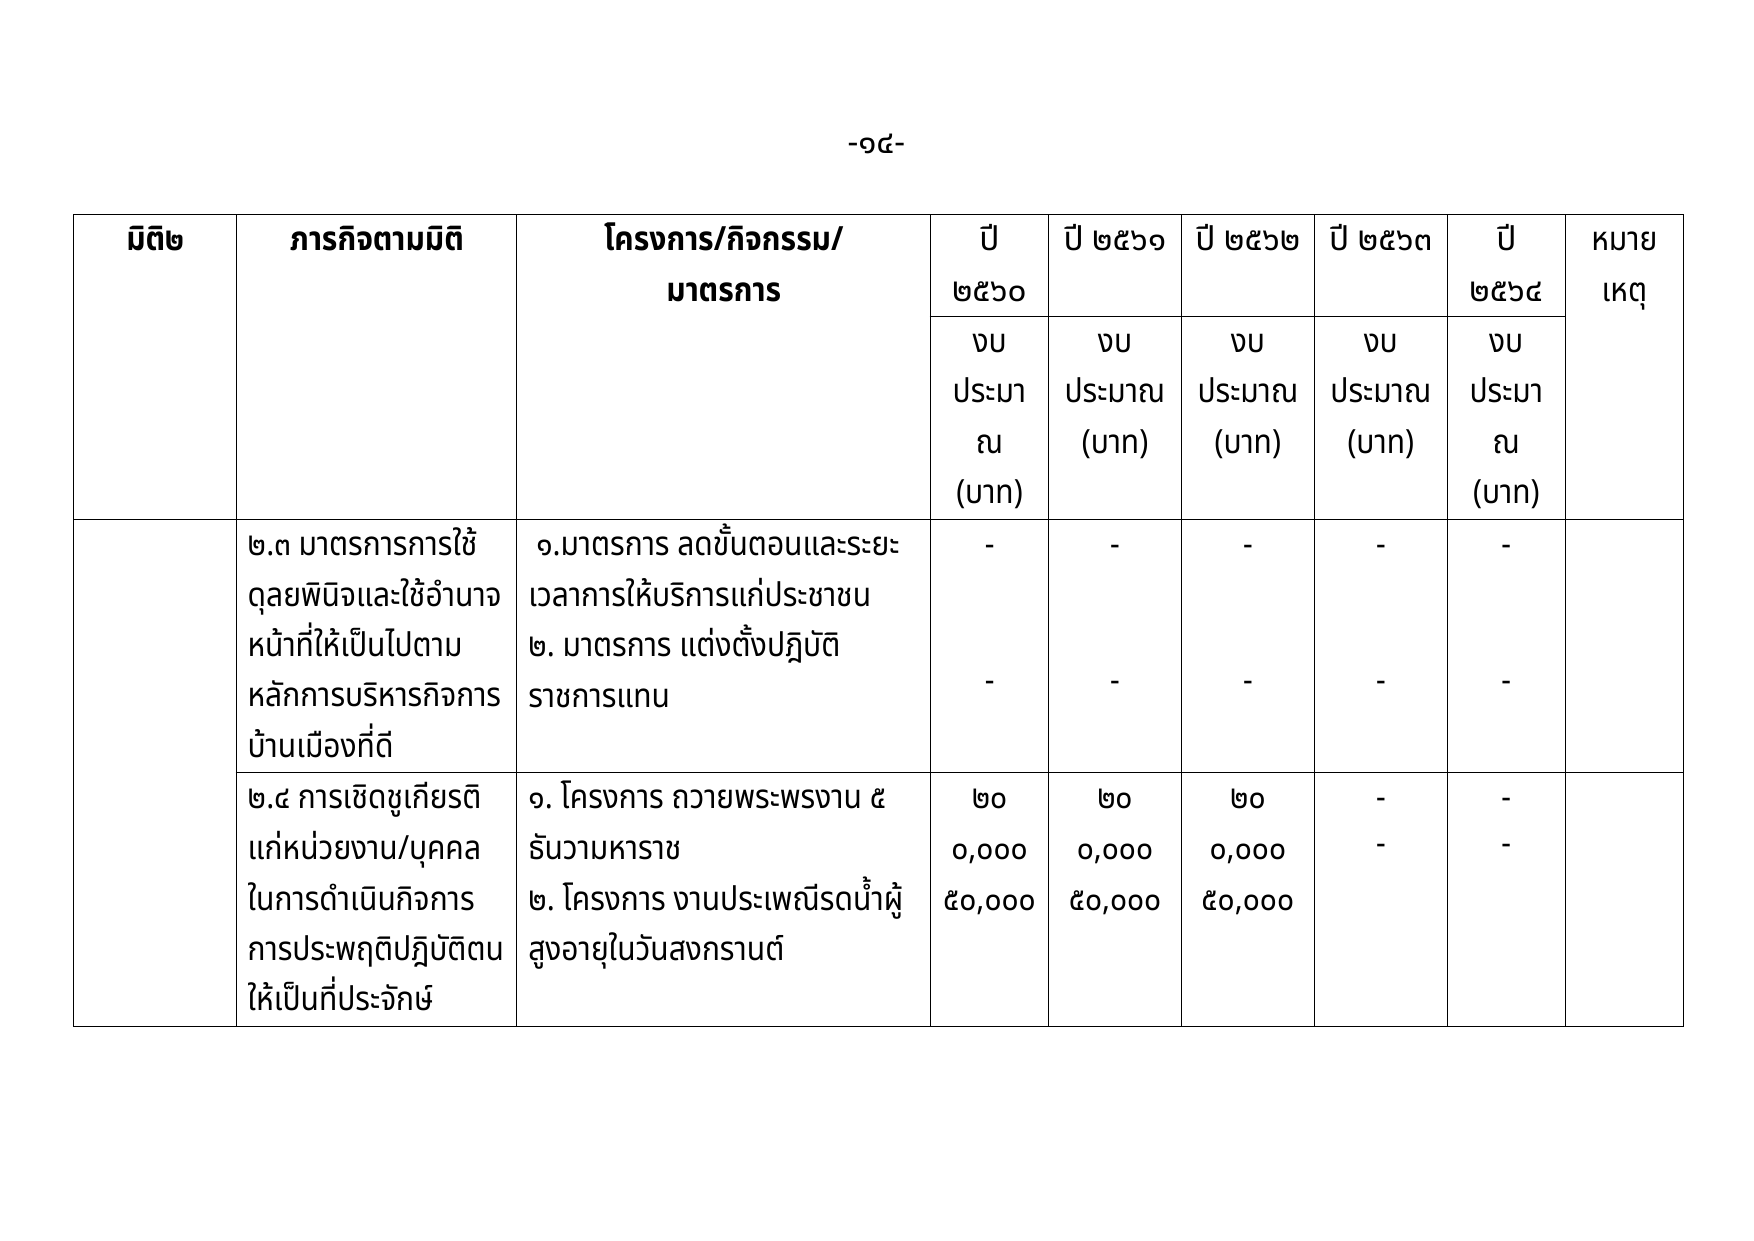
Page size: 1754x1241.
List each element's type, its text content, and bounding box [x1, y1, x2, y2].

table_cell [1566, 520, 1683, 772]
table_cell ๒๐๐,๐๐๐ ๕๐,๐๐๐ [931, 773, 1048, 1026]
table_cell งบประมาณ (บาท) [1049, 317, 1181, 519]
table_cell [1566, 773, 1683, 1026]
table_cell ๒.๓ มาตรการการใช้ดุลยพินิจและใช้อำนาจหน้าที่ให้เป็นไปตามหลักการบริหารกิจการบ้านเมืองที่ดี [237, 520, 516, 772]
table_header ปี ๒๕๖๐ [931, 215, 1048, 316]
table_cell - - [1315, 520, 1447, 772]
table_cell - - [931, 520, 1048, 772]
table_cell งบประมาณ (บาท) [1182, 317, 1314, 519]
table_header หมาย เหตุ [1566, 215, 1683, 519]
table_cell งบประมาณ (บาท) [1448, 317, 1565, 519]
table_cell ๒๐๐,๐๐๐ ๕๐,๐๐๐ [1049, 773, 1181, 1026]
table_cell - - [1315, 773, 1447, 1026]
table_header ปี ๒๕๖๒ [1182, 215, 1314, 316]
table_cell ๑. โครงการ ถวายพระพรงาน ๕ ธันวามหาราช ๒. โครงการ งานประเพณีรดน้ำผู้สูงอายุในวันสงกรานต์ [517, 773, 930, 1026]
table_cell - - [1448, 520, 1565, 772]
table_header มิติ๒ [74, 215, 236, 519]
table_cell ๒.๔ การเชิดชูเกียรติแก่หน่วยงาน/บุคคลในการดำเนินกิจการ การประพฤติปฎิบัติตนให้เป็นที่ประจักษ์ [237, 773, 516, 1026]
text -๑๔- [57, 118, 1695, 169]
table_header โครงการ/กิจกรรม/ มาตรการ [517, 215, 930, 519]
table_cell ๑.มาตรการ ลดขั้นตอนและระยะเวลาการให้บริการแก่ประชาชน ๒. มาตรการ แต่งตั้งปฎิบัติ ราชการแทน [517, 520, 930, 772]
table_cell - - [1182, 520, 1314, 772]
table_cell [74, 520, 236, 1026]
table_cell - - [1049, 520, 1181, 772]
table_cell งบประมาณ (บาท) [1315, 317, 1447, 519]
table_header ปี ๒๕๖๑ [1049, 215, 1181, 316]
table_cell งบประมาณ (บาท) [931, 317, 1048, 519]
table_header ภารกิจตามมิติ [237, 215, 516, 519]
table_header ปี ๒๕๖๓ [1315, 215, 1447, 316]
table_cell ๒๐๐,๐๐๐ ๕๐,๐๐๐ [1182, 773, 1314, 1026]
table_cell - - [1448, 773, 1565, 1026]
table_header ปี ๒๕๖๔ [1448, 215, 1565, 316]
